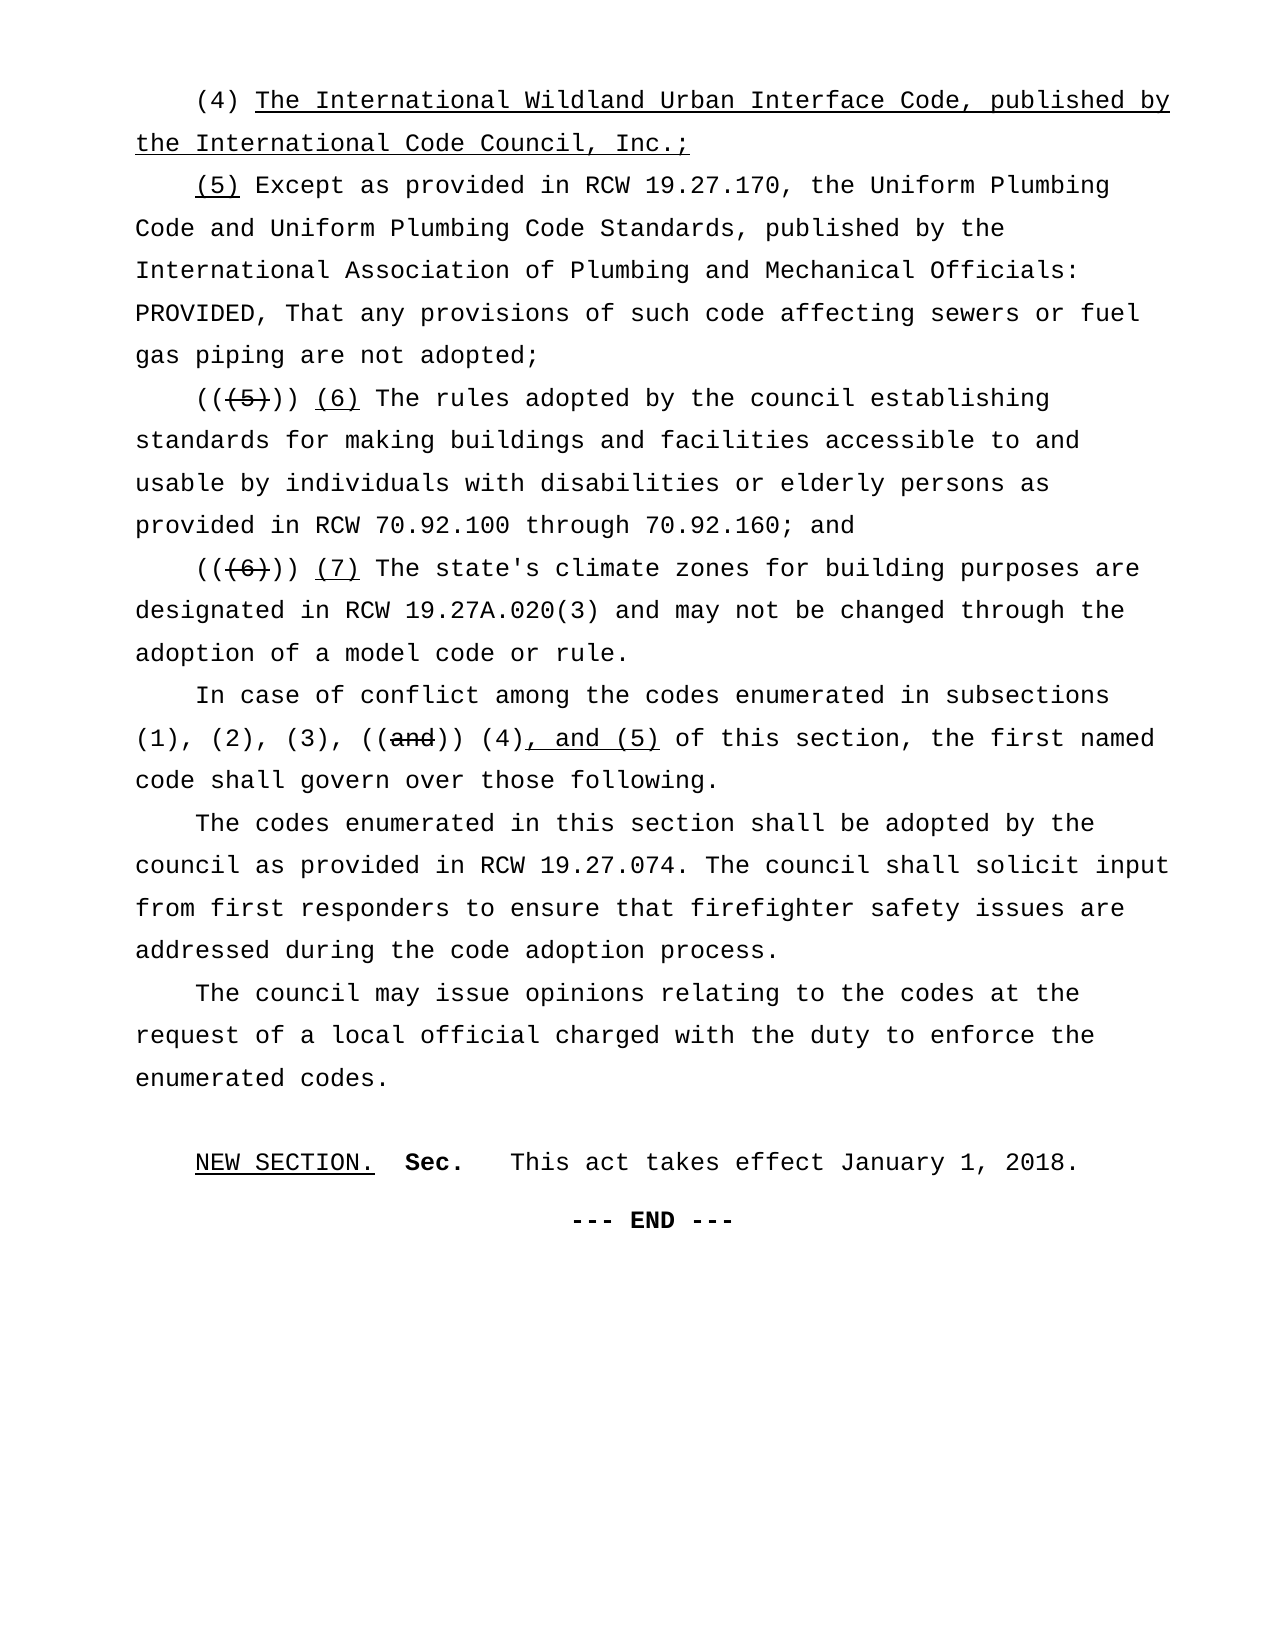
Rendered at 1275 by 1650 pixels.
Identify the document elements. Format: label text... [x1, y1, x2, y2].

text (((5))) (6) The rules adopted by the council establishing standards for making buildings and facilities accessible to and usable by individuals with disabilities or elderly persons as provided in RCW 70.92.100 through 70.92.160; and [135, 372, 1170, 542]
text In case of conflict among the codes enumerated in subsections (1), (2), (3), ((and)) (4), and (5) of this section, the first named code shall govern over those following. [135, 670, 1170, 797]
text (4) The International Wildland Urban Interface Code, published by the International Code Council, Inc.; [135, 75, 1170, 160]
text The council may issue opinions relating to the codes at the request of a local official charged with the duty to enforce the enumerated codes. [135, 967, 1170, 1095]
text (5) Except as provided in RCW 19.27.170, the Uniform Plumbing Code and Uniform Plumbing Code Standards, published by the International Association of Plumbing and Mechanical Officials: PROVIDED, That any provisions of such code affecting sewers or fuel gas piping are not adopted; [135, 160, 1170, 372]
text --- END --- [135, 1207, 1170, 1236]
text NEW SECTION. Sec. This act takes effect January 1, 2018. [135, 1137, 1170, 1179]
text (((6))) (7) The state's climate zones for building purposes are designated in RCW 19.27A.020(3) and may not be changed through the adoption of a model code or rule. [135, 542, 1170, 670]
text The codes enumerated in this section shall be adopted by the council as provided in RCW 19.27.074. The council shall solicit input from first responders to ensure that firefighter safety issues are addressed during the code adoption process. [135, 797, 1170, 967]
